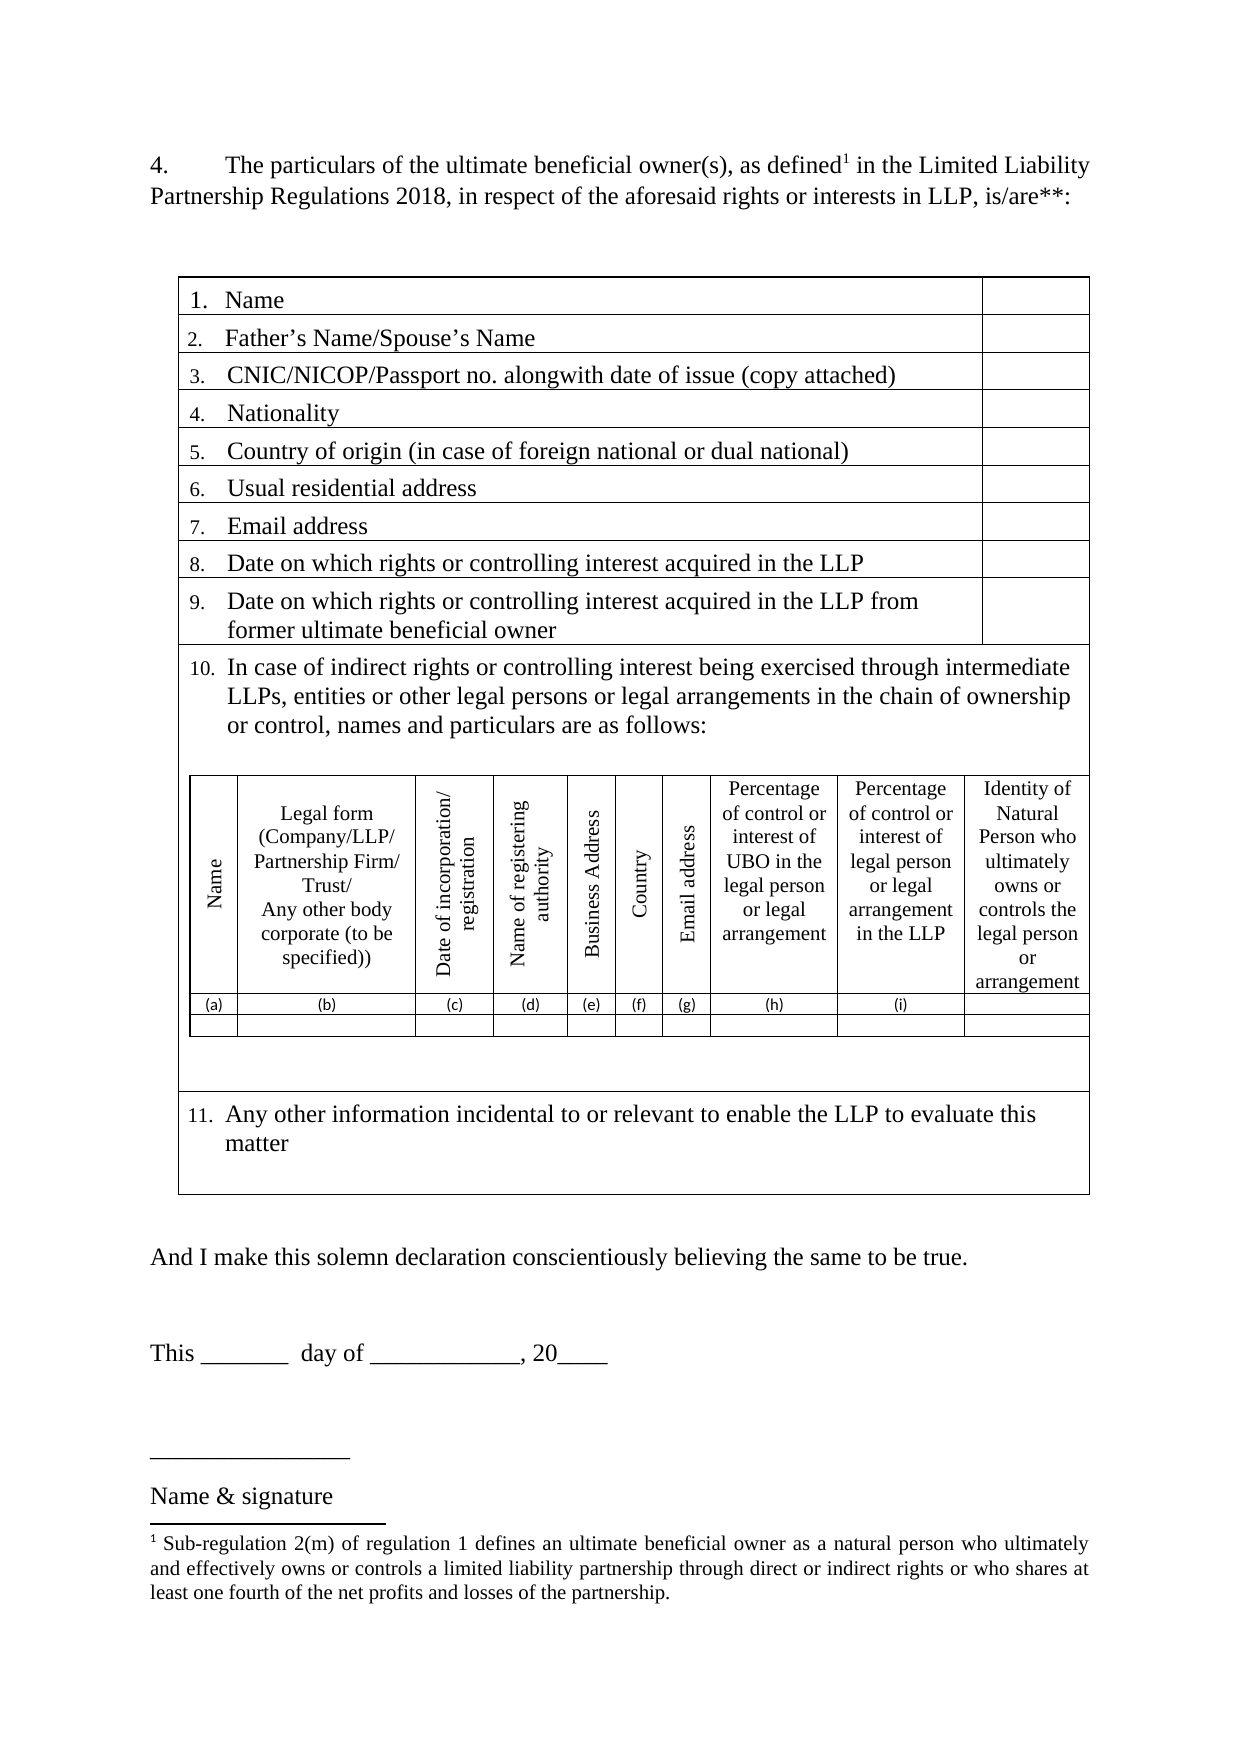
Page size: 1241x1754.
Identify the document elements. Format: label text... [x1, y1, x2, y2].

table_cell Date on which rights or controlling interest acquired in the LLP [179, 541, 982, 577]
table_header Name [179, 278, 982, 314]
table_cell Nationality [179, 390, 982, 427]
table_cell Country of origin (in case of foreign national or dual national) [179, 428, 982, 464]
text ________________ [150, 1433, 1090, 1462]
table_cell Date on which rights or controlling interest acquired in the LLP from former ultimate beneficial owner [179, 578, 982, 644]
text This _______ day of ____________, 20____ [150, 1338, 1090, 1367]
table_cell Father’s Name/Spouse’s Name [179, 315, 982, 352]
table_cell [983, 503, 1089, 540]
table_header [983, 278, 1089, 314]
table_cell [983, 466, 1089, 502]
table_cell [983, 428, 1089, 464]
table_cell [983, 390, 1089, 427]
table_cell Usual residential address [179, 466, 982, 502]
table_cell [983, 578, 1089, 644]
table_cell In case of indirect rights or controlling interest being exercised through intermediate LLPs, entities or other legal persons or legal arrangements in the chain of ownership or control, names and particulars are as follows: [179, 645, 1089, 1091]
table_cell [983, 353, 1089, 389]
table_cell CNIC/NICOP/Passport no. alongwith date of issue (copy attached) [179, 353, 982, 389]
table_cell Email address [179, 503, 982, 540]
table_cell [983, 541, 1089, 577]
list Name & signature [150, 1481, 1090, 1510]
text 4. The particulars of the ultimate beneficial owner(s), as defined in the Limited Liability Partnership Regulations 2018, in respect of the aforesaid rights or interests in LLP, is/are**: [150, 150, 1090, 210]
table_cell Any other information incidental to or relevant to enable the LLP to evaluate this matter [179, 1092, 1089, 1194]
table_cell [983, 315, 1089, 352]
text And I make this solemn declaration conscientiously believing the same to be true. [150, 1242, 1090, 1271]
